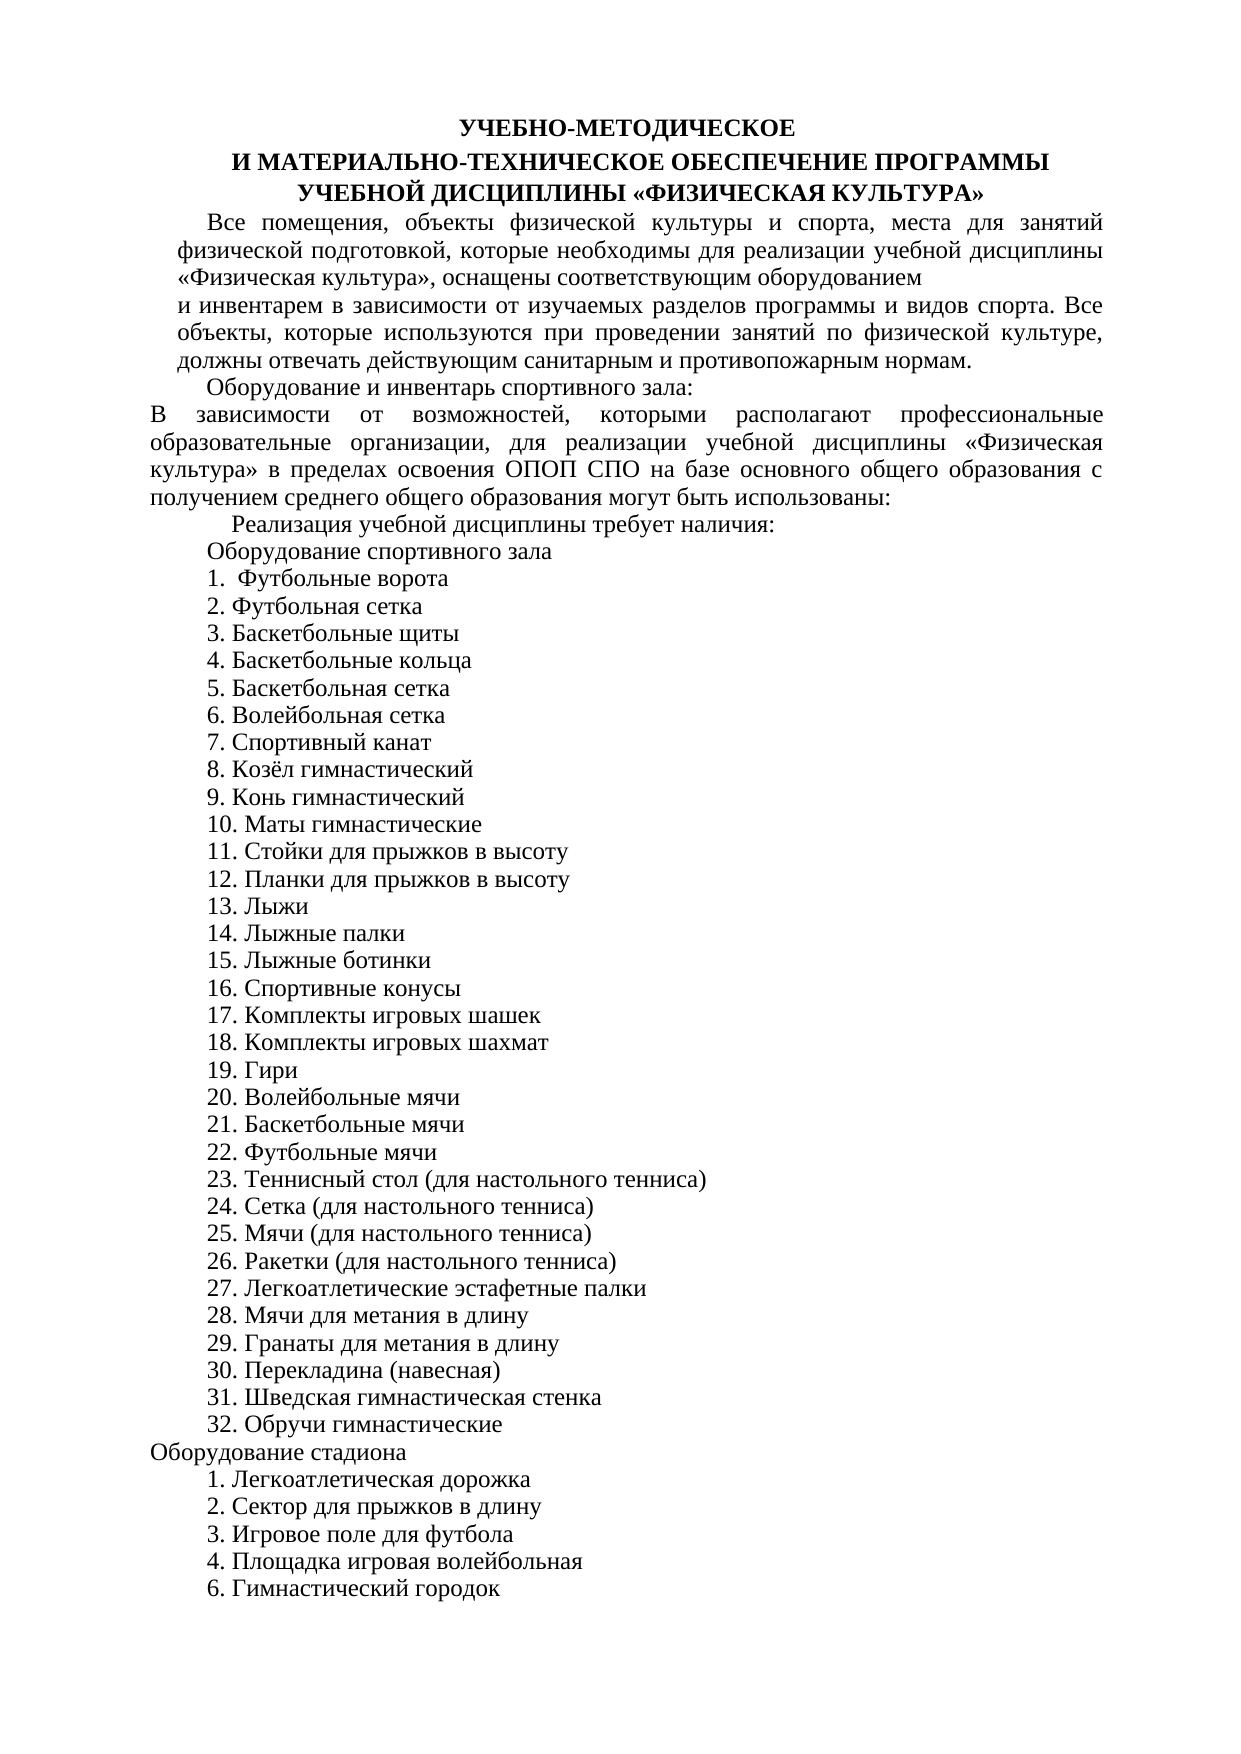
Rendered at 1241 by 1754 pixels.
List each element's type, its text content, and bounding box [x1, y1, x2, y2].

text 3. Баскетбольные щиты [207, 620, 1104, 647]
text 2. Футбольная сетка [207, 592, 1104, 620]
text 5. Баскетбольная сетка [207, 674, 1104, 702]
list инвентарем в зависимости от изучаемых разделов программы и видов спорта. Все объекты, которые используются при проведении занятий по физической культуре, должны отвечать действующим санитарным и противопожарным нормам. [177, 291, 1104, 373]
text Реализация учебной дисциплины требует наличия: [207, 511, 1104, 538]
text 4. Баскетбольные кольца [207, 647, 1104, 674]
text Все помещения, объекты физической культуры и спорта, места для занятий физической подготовкой, которые необходимы для реализации учебной дисциплины «Физическая культура», оснащены соответствующим оборудованием [177, 209, 1104, 291]
text Оборудование стадиона [150, 1438, 1104, 1466]
text Оборудование и инвентарь спортивного зала: [206, 374, 1104, 401]
text 14. Лыжные палки [207, 920, 1104, 947]
text 18. Комплекты игровых шахмат [207, 1029, 1104, 1056]
text 6. Волейбольная сетка [207, 702, 1104, 729]
text 23. Теннисный стол (для настольного тенниса) [207, 1166, 1104, 1193]
text 1. Легкоатлетическая дорожка [207, 1466, 1104, 1493]
text 17. Комплекты игровых шашек [207, 1002, 1104, 1029]
text 27. Легкоатлетические эстафетные палки [207, 1275, 1104, 1302]
text 11. Стойки для прыжков в высоту [207, 838, 1104, 865]
text 12. Планки для прыжков в высоту [207, 865, 1104, 893]
text 26. Ракетки (для настольного тенниса) [207, 1247, 1104, 1275]
text 10. Маты гимнастические [207, 811, 1104, 838]
text 16. Спортивные конусы [207, 974, 1104, 1002]
text 1. Футбольные ворота [207, 565, 1104, 592]
text И МАТЕРИАЛЬНО-ТЕХНИЧЕСКОЕ ОБЕСПЕЧЕНИЕ ПРОГРАММЫ УЧЕБНОЙ ДИСЦИПЛИНЫ «ФИЗИЧЕСКАЯ КУЛЬТУРА» [214, 147, 1067, 207]
text 9. Конь гимнастический [207, 783, 1104, 811]
text 28. Мячи для метания в длину [207, 1302, 1104, 1329]
text 25. Мячи (для настольного тенниса) [207, 1220, 1104, 1247]
text 6. Гимнастический городок [207, 1575, 1104, 1602]
text 3. Игровое поле для футбола [207, 1520, 1104, 1548]
text 15. Лыжные ботинки [207, 947, 1104, 974]
text В зависимости от возможностей, которыми располагают профессиональные образовательные организации, для реализации учебной дисциплины «Физическая культура» в пределах освоения ОПОП СПО на базе основного общего образования с получением среднего общего образования могут быть использованы: [150, 401, 1104, 511]
text 8. Козёл гимнастический [207, 756, 1104, 783]
text 4. Площадка игровая волейбольная [207, 1548, 1104, 1575]
text 2. Сектор для прыжков в длину [207, 1493, 1104, 1520]
text 19. Гири [207, 1056, 1104, 1084]
text 31. Шведская гимнастическая стенка [207, 1384, 1104, 1411]
text 7. Спортивный канат [207, 729, 1104, 756]
text 22. Футбольные мячи [207, 1138, 1104, 1166]
text Оборудование спортивного зала [207, 538, 1104, 565]
text УЧЕБНО-МЕТОДИЧЕСКОЕ [150, 113, 1104, 142]
text 21. Баскетбольные мячи [207, 1111, 1104, 1138]
text 30. Перекладина (навесная) [207, 1357, 1104, 1384]
text 29. Гранаты для метания в длину [207, 1329, 1104, 1357]
text 20. Волейбольные мячи [207, 1084, 1104, 1111]
text 32. Обручи гимнастические [207, 1411, 1104, 1438]
text 13. Лыжи [207, 893, 1104, 920]
text 24. Сетка (для настольного тенниса) [207, 1193, 1104, 1220]
